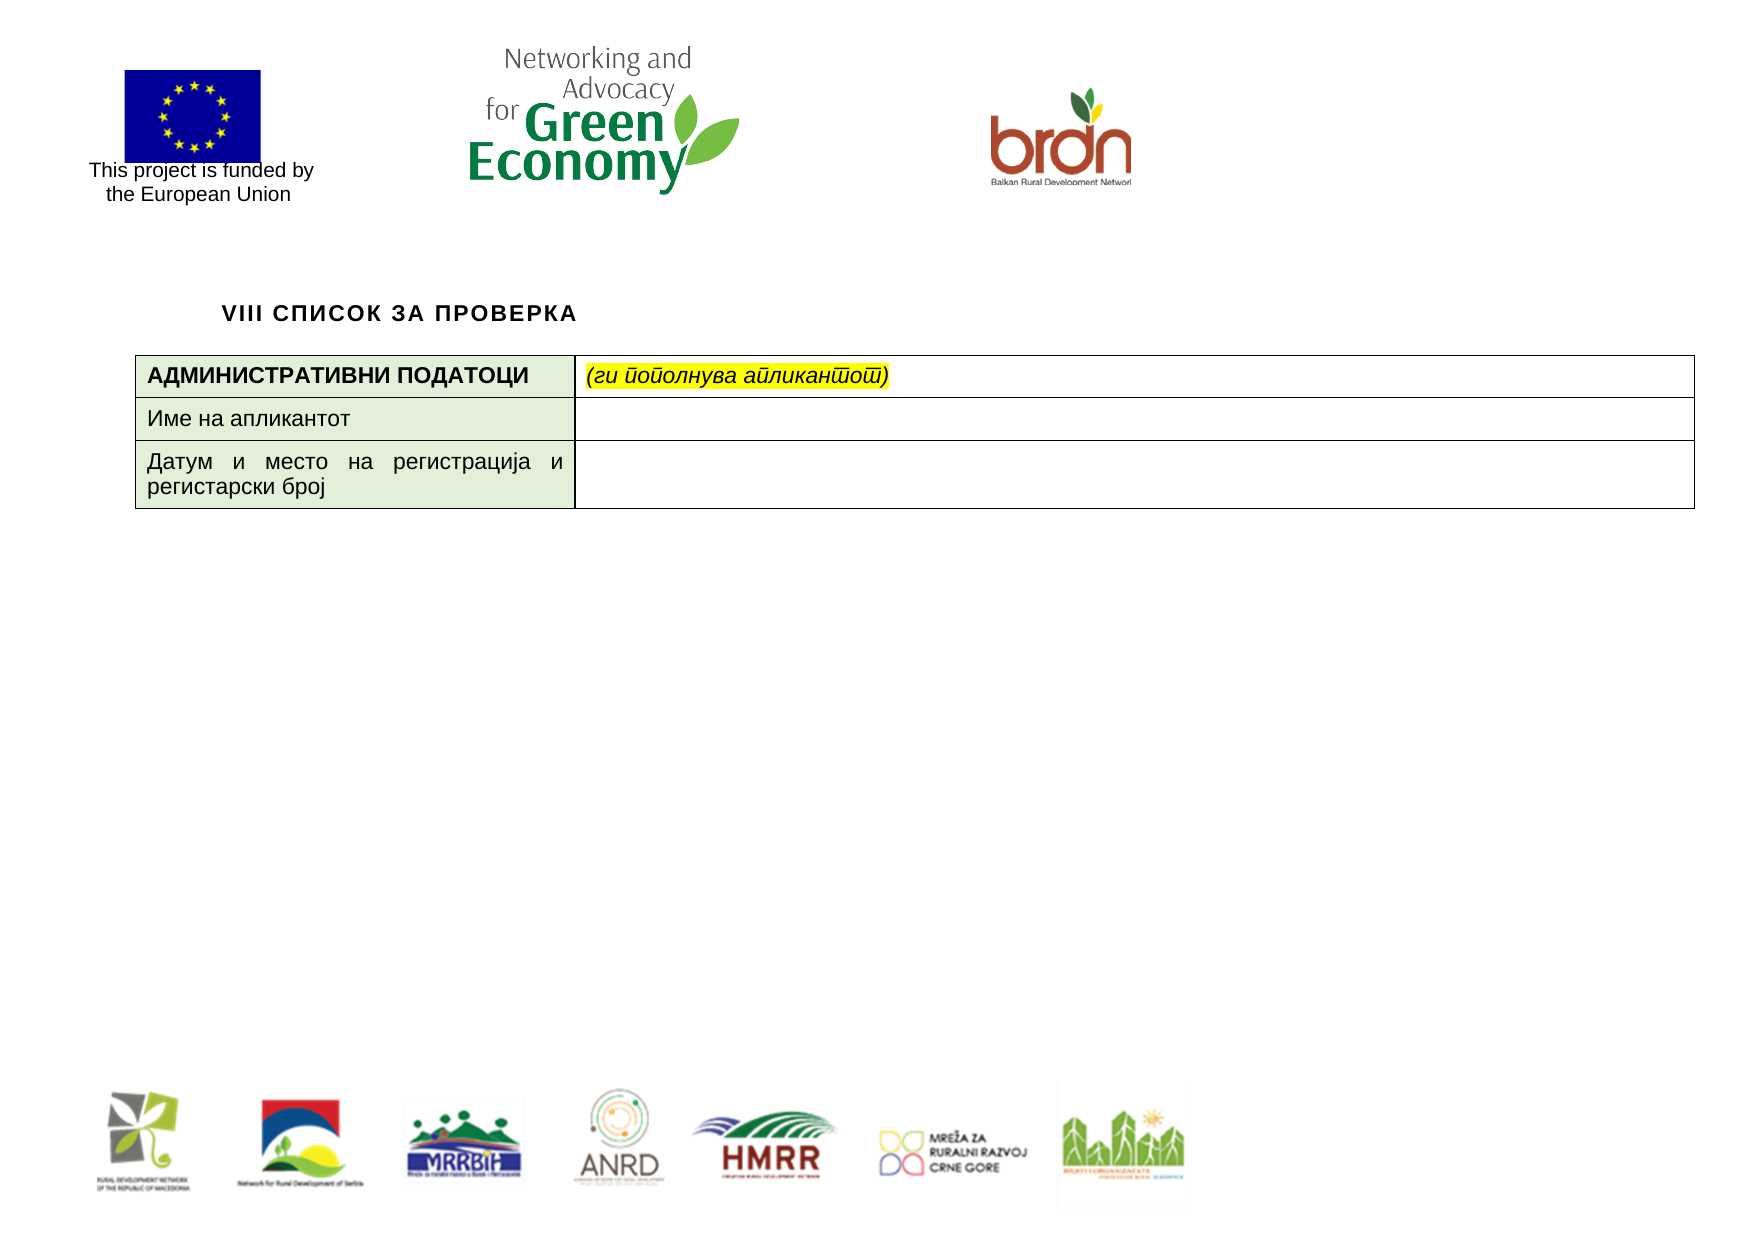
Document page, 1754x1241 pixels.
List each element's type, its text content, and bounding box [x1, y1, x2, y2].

picture [123, 70, 261, 161]
table_cell Датум и место на регистрација и регистарски број [136, 441, 574, 508]
table_cell [576, 398, 1694, 440]
picture [96, 1080, 1188, 1212]
table_header (ги пополнува апликантот) [576, 356, 1694, 397]
table_cell [576, 441, 1694, 508]
text VIII СПИСОК ЗА ПРОВЕРКА [148, 300, 1606, 327]
picture [470, 44, 740, 195]
table_cell Име на апликантот [136, 398, 574, 440]
table_header АДМИНИСТРАТИВНИ ПОДАТОЦИ [136, 356, 574, 397]
picture [990, 87, 1131, 185]
